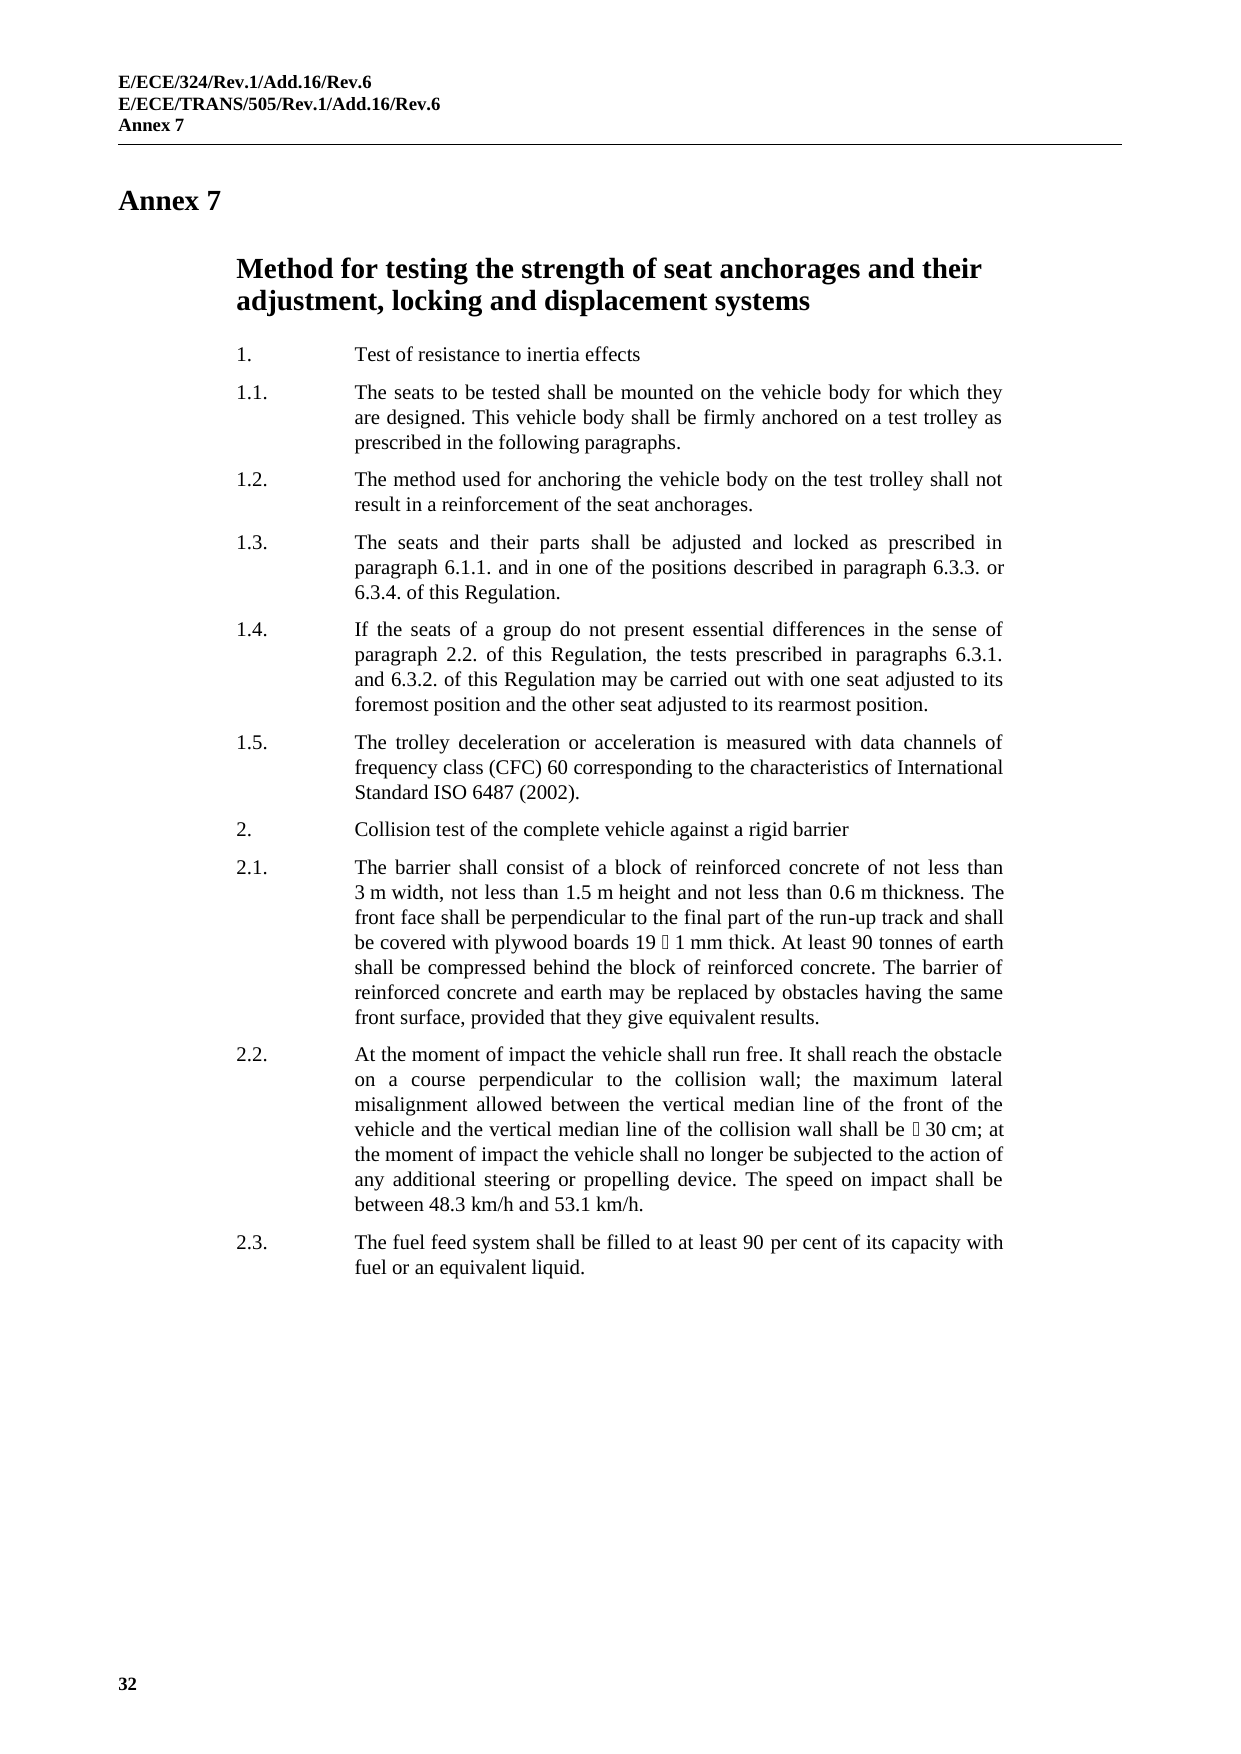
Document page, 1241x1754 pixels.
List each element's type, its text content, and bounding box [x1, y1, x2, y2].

text 2.3. The fuel feed system shall be filled to at least 90 per cent of its capacity with fuel or an equivalent liquid. [236, 1229, 1004, 1279]
text 1.3. The seats and their parts shall be adjusted and locked as prescribed in paragraph 6.1.1. and in one of the positions described in paragraph 6.3.3. or 6.3.4. of this Regulation. [236, 529, 1004, 604]
text 1.5. The trolley deceleration or acceleration is measured with data channels of frequency class (CFC) 60 corresponding to the characteristics of International Standard ISO 6487 (2002). [236, 729, 1004, 804]
text 1.1. The seats to be tested shall be mounted on the vehicle body for which they are designed. This vehicle body shall be firmly anchored on a test trolley as prescribed in the following paragraphs. [236, 379, 1004, 454]
text 2.1. The barrier shall consist of a block of reinforced concrete of not less than 3 m width, not less than 1.5 m height and not less than 0.6 m thickness. The front face shall be perpendicular to the final part of the run-up track and shall be covered with plywood boards 19 1 mm thick. At least 90 tonnes of earth shall be compressed behind the block of reinforced concrete. The barrier of reinforced concrete and earth may be replaced by obstacles having the same front surface, provided that they give equivalent results. [236, 854, 1004, 1029]
text 2. Collision test of the complete vehicle against a rigid barrier [236, 816, 1004, 841]
text Annex 7 [118, 185, 1004, 216]
text 1.2. The method used for anchoring the vehicle body on the test trolley shall not result in a reinforcement of the seat anchorages. [236, 466, 1004, 516]
text 2.2. At the moment of impact the vehicle shall run free. It shall reach the obstacle on a course perpendicular to the collision wall; the maximum lateral misalignment allowed between the vertical median line of the front of the vehicle and the vertical median line of the collision wall shall be 30 cm; at the moment of impact the vehicle shall no longer be subjected to the action of any additional steering or propelling device. The speed on impact shall be between 48.3 km/h and 53.1 km/h. [236, 1041, 1004, 1216]
text 1. Test of resistance to inertia effects [236, 341, 1004, 366]
text Method for testing the strength of seat anchorages and their adjustment, locking and displacement systems [118, 254, 1004, 316]
text 1.4. If the seats of a group do not present essential differences in the sense of paragraph 2.2. of this Regulation, the tests prescribed in paragraphs 6.3.1. and 6.3.2. of this Regulation may be carried out with one seat adjusted to its foremost position and the other seat adjusted to its rearmost position. [236, 616, 1004, 716]
